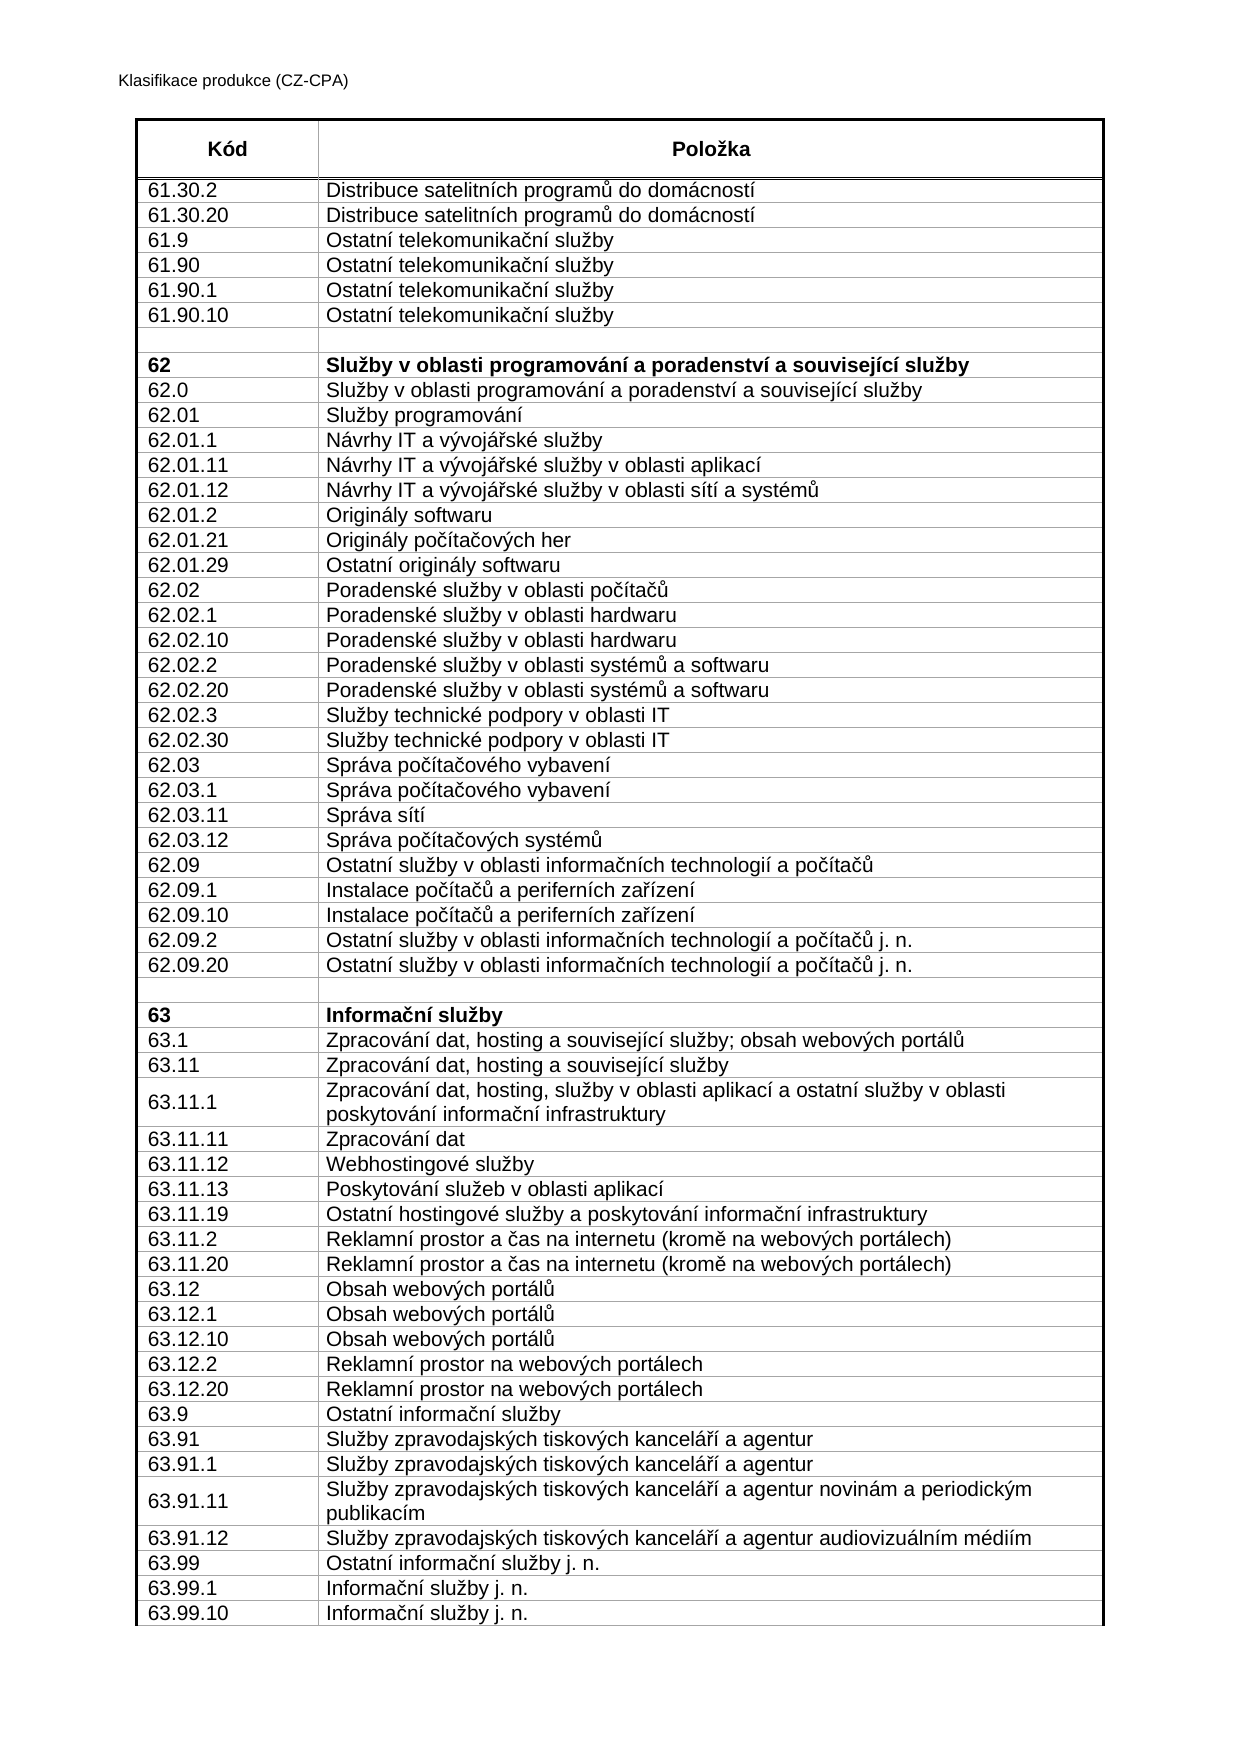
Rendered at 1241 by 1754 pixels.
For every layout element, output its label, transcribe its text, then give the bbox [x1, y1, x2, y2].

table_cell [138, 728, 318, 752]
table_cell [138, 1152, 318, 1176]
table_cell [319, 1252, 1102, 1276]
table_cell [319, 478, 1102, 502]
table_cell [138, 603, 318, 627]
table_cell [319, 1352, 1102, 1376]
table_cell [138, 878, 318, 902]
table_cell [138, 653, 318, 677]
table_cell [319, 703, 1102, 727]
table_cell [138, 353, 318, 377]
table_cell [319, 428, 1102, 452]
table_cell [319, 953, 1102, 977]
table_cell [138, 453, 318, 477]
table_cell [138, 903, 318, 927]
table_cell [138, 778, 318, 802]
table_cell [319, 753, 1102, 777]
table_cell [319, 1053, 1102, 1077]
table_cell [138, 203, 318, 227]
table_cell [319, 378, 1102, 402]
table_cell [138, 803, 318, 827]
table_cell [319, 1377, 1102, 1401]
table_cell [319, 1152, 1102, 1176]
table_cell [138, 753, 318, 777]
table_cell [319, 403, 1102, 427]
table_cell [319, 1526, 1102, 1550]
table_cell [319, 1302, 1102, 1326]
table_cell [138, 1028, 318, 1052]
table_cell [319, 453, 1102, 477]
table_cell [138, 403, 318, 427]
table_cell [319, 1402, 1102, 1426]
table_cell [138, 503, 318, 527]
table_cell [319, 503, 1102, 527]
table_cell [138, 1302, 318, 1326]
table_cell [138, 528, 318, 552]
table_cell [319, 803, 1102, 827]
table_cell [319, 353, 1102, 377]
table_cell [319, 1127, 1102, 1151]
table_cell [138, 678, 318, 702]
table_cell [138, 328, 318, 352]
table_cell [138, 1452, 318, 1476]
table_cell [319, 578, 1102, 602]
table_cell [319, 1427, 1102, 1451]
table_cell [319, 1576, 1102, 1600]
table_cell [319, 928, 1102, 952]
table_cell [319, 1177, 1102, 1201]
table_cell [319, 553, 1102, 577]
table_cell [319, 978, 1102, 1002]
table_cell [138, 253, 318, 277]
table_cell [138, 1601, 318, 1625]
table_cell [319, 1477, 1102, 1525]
table_header Kód [138, 121, 318, 177]
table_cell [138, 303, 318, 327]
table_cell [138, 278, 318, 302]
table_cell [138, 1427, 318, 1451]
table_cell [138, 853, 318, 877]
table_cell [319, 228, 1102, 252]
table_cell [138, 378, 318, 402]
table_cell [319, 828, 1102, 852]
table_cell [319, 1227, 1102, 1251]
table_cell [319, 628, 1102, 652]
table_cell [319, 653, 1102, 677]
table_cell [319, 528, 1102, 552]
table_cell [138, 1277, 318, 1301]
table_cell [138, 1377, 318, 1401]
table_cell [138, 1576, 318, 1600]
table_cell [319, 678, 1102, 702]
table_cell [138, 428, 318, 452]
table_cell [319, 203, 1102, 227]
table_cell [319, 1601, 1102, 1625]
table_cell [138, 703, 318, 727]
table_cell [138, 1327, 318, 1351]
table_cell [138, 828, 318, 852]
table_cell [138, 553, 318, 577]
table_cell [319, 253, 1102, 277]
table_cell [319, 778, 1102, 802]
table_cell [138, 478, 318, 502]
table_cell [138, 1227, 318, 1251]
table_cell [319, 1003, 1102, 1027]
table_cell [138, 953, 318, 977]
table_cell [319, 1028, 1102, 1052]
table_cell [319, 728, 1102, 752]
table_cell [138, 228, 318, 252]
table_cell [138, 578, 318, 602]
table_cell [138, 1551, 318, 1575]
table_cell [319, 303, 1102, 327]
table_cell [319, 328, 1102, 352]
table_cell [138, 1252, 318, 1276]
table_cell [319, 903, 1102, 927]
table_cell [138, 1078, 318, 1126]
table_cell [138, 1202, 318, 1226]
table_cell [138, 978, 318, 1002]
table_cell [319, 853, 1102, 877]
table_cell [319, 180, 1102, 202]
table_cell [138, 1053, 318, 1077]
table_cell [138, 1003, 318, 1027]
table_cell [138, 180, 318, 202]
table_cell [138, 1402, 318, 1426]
table_header Položka [319, 121, 1102, 177]
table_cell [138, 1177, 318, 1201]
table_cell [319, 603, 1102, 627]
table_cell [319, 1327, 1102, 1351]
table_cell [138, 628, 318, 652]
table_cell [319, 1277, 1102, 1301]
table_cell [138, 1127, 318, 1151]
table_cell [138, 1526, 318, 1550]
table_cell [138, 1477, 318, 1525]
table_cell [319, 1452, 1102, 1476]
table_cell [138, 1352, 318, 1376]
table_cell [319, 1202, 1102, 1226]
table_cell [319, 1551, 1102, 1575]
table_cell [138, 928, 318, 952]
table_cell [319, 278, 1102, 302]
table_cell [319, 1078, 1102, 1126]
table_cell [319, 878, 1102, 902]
